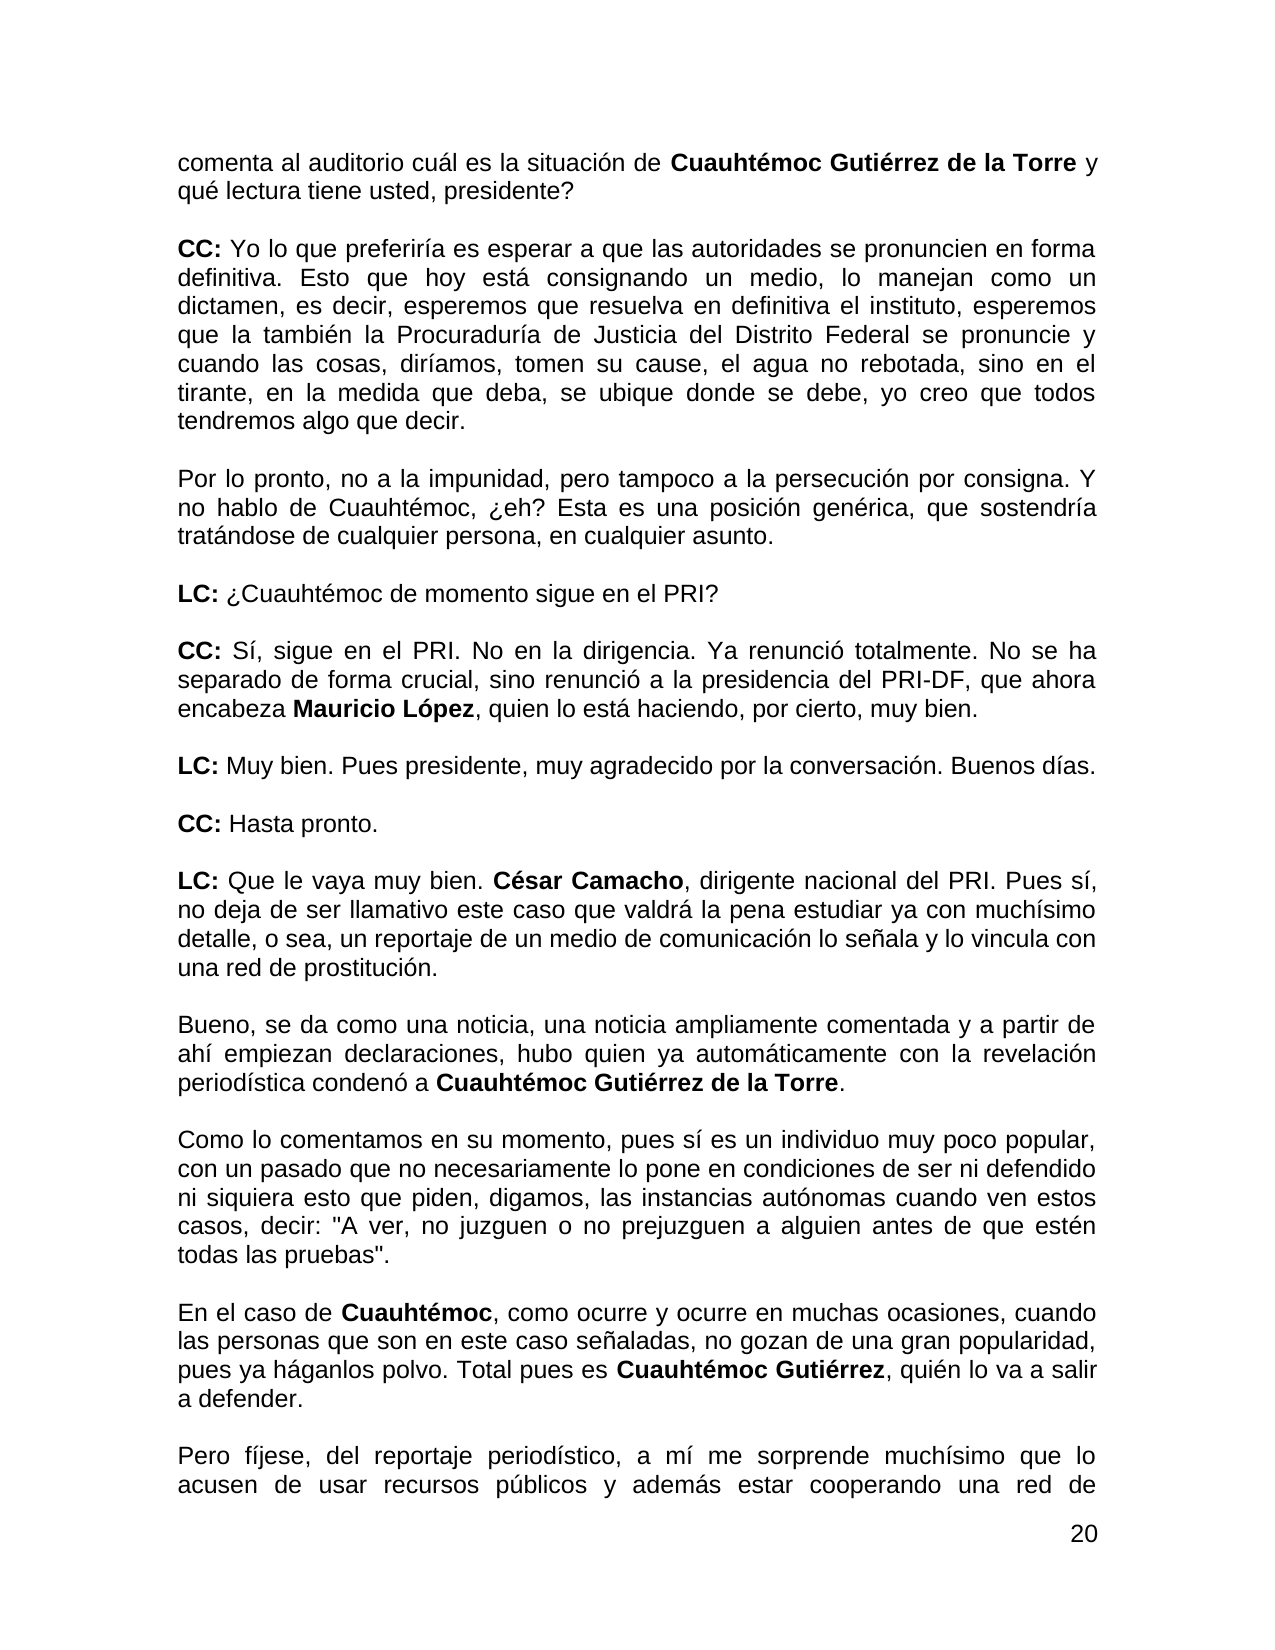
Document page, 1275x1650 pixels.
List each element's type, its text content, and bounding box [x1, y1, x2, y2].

text LC: ¿Cuauhtémoc de momento sigue en el PRI? [177, 579, 1098, 608]
text CC: Sí, sigue en el PRI. No en la dirigencia. Ya renunció totalmente. No se ha separado de forma crucial, sino renunció a la presidencia del PRI-DF, que ahora encabeza Mauricio López, quien lo está haciendo, por cierto, muy bien. [177, 636, 1098, 723]
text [177, 148, 1098, 205]
text LC: Que le vaya muy bien. César Camacho, dirigente nacional del PRI. Pues sí, no deja de ser llamativo este caso que valdrá la pena estudiar ya con muchísimo detalle, o sea, un reportaje de un medio de comunicación lo señala y lo vincula con una red de prostitución. [177, 866, 1098, 981]
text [177, 1441, 1098, 1499]
text CC: Hasta pronto. [177, 809, 1098, 838]
text Bueno, se da como una noticia, una noticia ampliamente comentada y a partir de ahí empiezan declaraciones, hubo quien ya automáticamente con la revelación periodística condenó a Cuauhtémoc Gutiérrez de la Torre. [177, 1010, 1098, 1096]
text Como lo comentamos en su momento, pues sí es un individuo muy poco popular, con un pasado que no necesariamente lo pone en condiciones de ser ni defendido ni siquiera esto que piden, digamos, las instancias autónomas cuando ven estos casos, decir: "A ver, no juzguen o no prejuzguen a alguien antes de que estén todas las pruebas". [177, 1125, 1098, 1269]
text LC: Muy bien. Pues presidente, muy agradecido por la conversación. Buenos días. [177, 751, 1098, 780]
text En el caso de Cuauhtémoc, como ocurre y ocurre en muchas ocasiones, cuando las personas que son en este caso señaladas, no gozan de una gran popularidad, pues ya háganlos polvo. Total pues es Cuauhtémoc Gutiérrez, quién lo va a salir a defender. [177, 1298, 1098, 1413]
text Por lo pronto, no a la impunidad, pero tampoco a la persecución por consigna. Y no hablo de Cuauhtémoc, ¿eh? Esta es una posición genérica, que sostendría tratándose de cualquier persona, en cualquier asunto. [177, 464, 1098, 550]
text CC: Yo lo que preferiría es esperar a que las autoridades se pronuncien en forma definitiva. Esto que hoy está consignando un medio, lo manejan como un dictamen, es decir, esperemos que resuelva en definitiva el instituto, esperemos que la también la Procuraduría de Justicia del Distrito Federal se pronuncie y cuando las cosas, diríamos, tomen su cause, el agua no rebotada, sino en el tirante, en la medida que deba, se ubique donde se debe, yo creo que todos tendremos algo que decir. [177, 234, 1098, 435]
